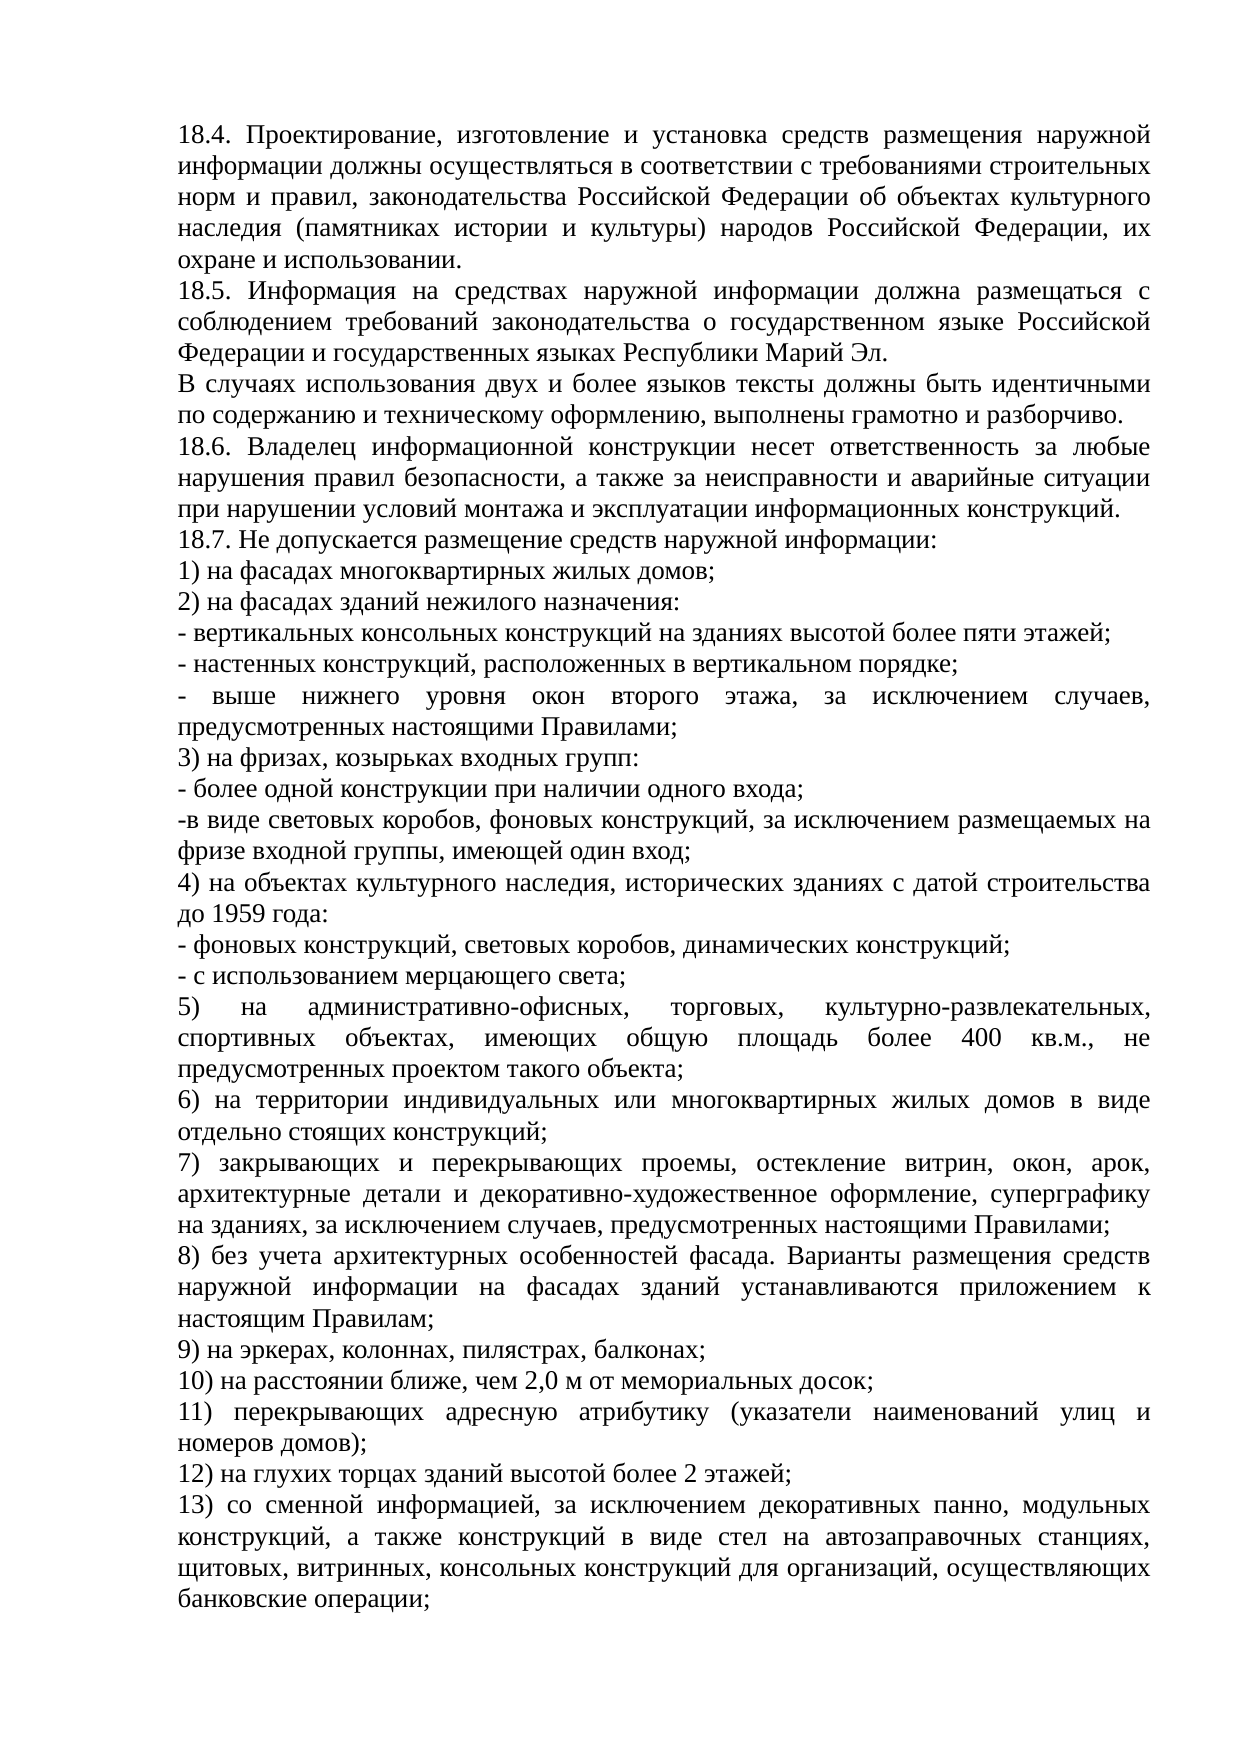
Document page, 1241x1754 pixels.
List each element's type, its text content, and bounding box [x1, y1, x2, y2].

text 2) на фасадах зданий нежилого назначения: [177, 585, 1152, 616]
text 9) на эркерах, колоннах, пилястрах, балконах; [177, 1333, 1152, 1364]
text 18.6. Владелец информационной конструкции несет ответственность за любые нарушения правил безопасности, а также за неисправности и аварийные ситуации при нарушении условий монтажа и эксплуатации информационных конструкций. [177, 429, 1152, 523]
text 18.5. Информация на средствах наружной информации должна размещаться с соблюдением требований законодательства о государственном языке Российской Федерации и государственных языках Республики Марий Эл. [177, 274, 1152, 367]
text В случаях использования двух и более языков тексты должны быть идентичными по содержанию и техническому оформлению, выполнены грамотно и разборчиво. [177, 367, 1152, 429]
text 7) закрывающих и перекрывающих проемы, остекление витрин, окон, арок, архитектурные детали и декоративно-художественное оформление, суперграфику на зданиях, за исключением случаев, предусмотренных настоящими Правилами; [177, 1146, 1152, 1239]
text - фоновых конструкций, световых коробов, динамических конструкций; [177, 928, 1152, 959]
text 18.7. Не допускается размещение средств наружной информации: [177, 523, 1152, 554]
text 6) на территории индивидуальных или многоквартирных жилых домов в виде отдельно стоящих конструкций; [177, 1084, 1152, 1146]
text 4) на объектах культурного наследия, исторических зданиях с датой строительства до 1959 года: [177, 866, 1152, 928]
text 8) без учета архитектурных особенностей фасада. Варианты размещения средств наружной информации на фасадах зданий устанавливаются приложением к настоящим Правилам; [177, 1239, 1152, 1333]
text 1) на фасадах многоквартирных жилых домов; [177, 554, 1152, 585]
text - выше нижнего уровня окон второго этажа, за исключением случаев, предусмотренных настоящими Правилами; [177, 679, 1152, 741]
text 12) на глухих торцах зданий высотой более 2 этажей; [177, 1457, 1152, 1488]
text 5) на административно-офисных, торговых, культурно-развлекательных, спортивных объектах, имеющих общую площадь более 400 кв.м., не предусмотренных проектом такого объекта; [177, 990, 1152, 1084]
text 13) со сменной информацией, за исключением декоративных панно, модульных конструкций, а также конструкций в виде стел на автозаправочных станциях, щитовых, витринных, консольных конструкций для организаций, осуществляющих банковские операции; [177, 1488, 1152, 1613]
text -в виде световых коробов, фоновых конструкций, за исключением размещаемых на фризе входной группы, имеющей один вход; [177, 803, 1152, 866]
text - настенных конструкций, расположенных в вертикальном порядке; [177, 648, 1152, 679]
text 18.4. Проектирование, изготовление и установка средств размещения наружной информации должны осуществляться в соответствии с требованиями строительных норм и правил, законодательства Российской Федерации об объектах культурного наследия (памятниках истории и культуры) народов Российской Федерации, их охране и использовании. [177, 118, 1152, 274]
text 11) перекрывающих адресную атрибутику (указатели наименований улиц и номеров домов); [177, 1395, 1152, 1457]
text - вертикальных консольных конструкций на зданиях высотой более пяти этажей; [177, 616, 1152, 648]
text 3) на фризах, козырьках входных групп: [177, 741, 1152, 772]
text - с использованием мерцающего света; [177, 959, 1152, 990]
text - более одной конструкции при наличии одного входа; [177, 772, 1152, 803]
text 10) на расстоянии ближе, чем 2,0 м от мемориальных досок; [177, 1364, 1152, 1395]
